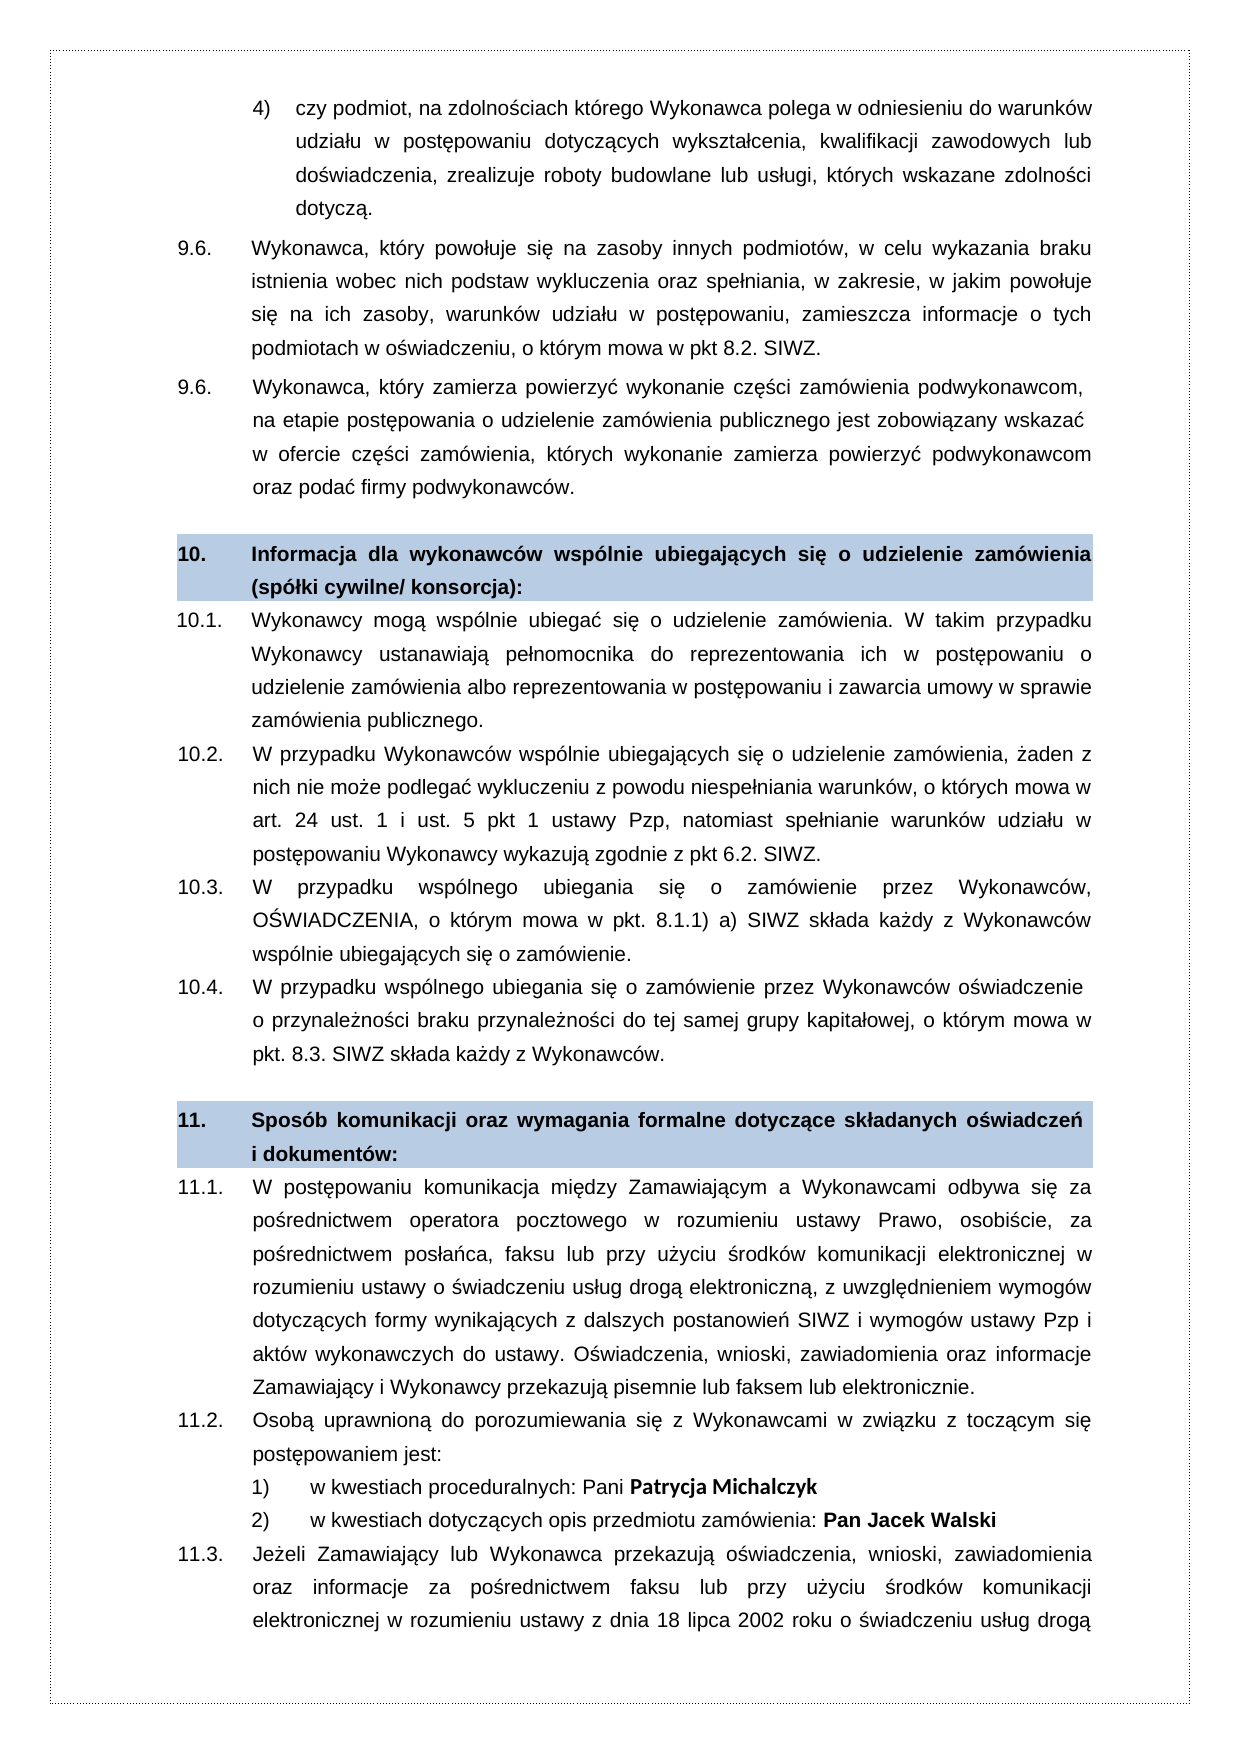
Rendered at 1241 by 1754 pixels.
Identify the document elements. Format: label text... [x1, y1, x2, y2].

list Sposób komunikacji oraz wymagania formalne dotyczące składanych oświadczeń i dokumentów: [177, 1101, 1093, 1168]
list Osobą uprawnioną do porozumiewania się z Wykonawcami w związku z toczącym się postępowaniem jest: [177, 1401, 1093, 1468]
list Informacja dla wykonawców wspólnie ubiegających się o udzielenie zamówienia (spółki cywilne/ konsorcja): [177, 534, 1093, 601]
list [177, 1534, 1093, 1634]
list 4) czy podmiot, na zdolnościach którego Wykonawca polega w odniesieniu do warunków udziału w postępowaniu dotyczących wykształcenia, kwalifikacji zawodowych lub doświadczenia, zrealizuje roboty budowlane lub usługi, których wskazane zdolności dotyczą. [252, 89, 1093, 222]
list w kwestiach dotyczących opis przedmiotu zamówienia: Pan Jacek Walski [251, 1501, 1093, 1534]
list W przypadku wspólnego ubiegania się o zamówienie przez Wykonawców oświadczenie o przynależności braku przynależności do tej samej grupy kapitałowej, o którym mowa w pkt. 8.3. SIWZ składa każdy z Wykonawców. [177, 968, 1093, 1068]
list W postępowaniu komunikacja między Zamawiającym a Wykonawcami odbywa się za pośrednictwem operatora pocztowego w rozumieniu ustawy Prawo, osobiście, za pośrednictwem posłańca, faksu lub przy użyciu środków komunikacji elektronicznej w rozumieniu ustawy o świadczeniu usług drogą elektroniczną, z uwzględnieniem wymogów dotyczących formy wynikających z dalszych postanowień SIWZ i wymogów ustawy Pzp i aktów wykonawczych do ustawy. Oświadczenia, wnioski, zawiadomienia oraz informacje Zamawiający i Wykonawcy przekazują pisemnie lub faksem lub elektronicznie. [177, 1168, 1093, 1401]
list Wykonawca, który zamierza powierzyć wykonanie części zamówienia podwykonawcom, na etapie postępowania o udzielenie zamówienia publicznego jest zobowiązany wskazać w ofercie części zamówienia, których wykonanie zamierza powierzyć podwykonawcom oraz podać firmy podwykonawców. [177, 368, 1093, 501]
list W przypadku Wykonawców wspólnie ubiegających się o udzielenie zamówienia, żaden z nich nie może podlegać wykluczeniu z powodu niespełniania warunków, o których mowa w art. 24 ust. 1 i ust. 5 pkt 1 ustawy Pzp, natomiast spełnianie warunków udziału w postępowaniu Wykonawcy wykazują zgodnie z pkt 6.2. SIWZ. [177, 734, 1093, 868]
text 9.6. Wykonawca, który powołuje się na zasoby innych podmiotów, w celu wykazania braku istnienia wobec nich podstaw wykluczenia oraz spełniania, w zakresie, w jakim powołuje się na ich zasoby, warunków udziału w postępowaniu, zamieszcza informacje o tych podmiotach w oświadczeniu, o którym mowa w pkt 8.2. SIWZ. [177, 228, 1093, 362]
list Wykonawcy mogą wspólnie ubiegać się o udzielenie zamówienia. W takim przypadku Wykonawcy ustanawiają pełnomocnika do reprezentowania ich w postępowaniu o udzielenie zamówienia albo reprezentowania w postępowaniu i zawarcia umowy w sprawie zamówienia publicznego. [176, 601, 1093, 734]
list W przypadku wspólnego ubiegania się o zamówienie przez Wykonawców, OŚWIADCZENIA, o którym mowa w pkt. 8.1.1) a) SIWZ składa każdy z Wykonawców wspólnie ubiegających się o zamówienie. [177, 868, 1093, 968]
list w kwestiach proceduralnych: Pani Patrycja Michalczyk [251, 1468, 1093, 1501]
